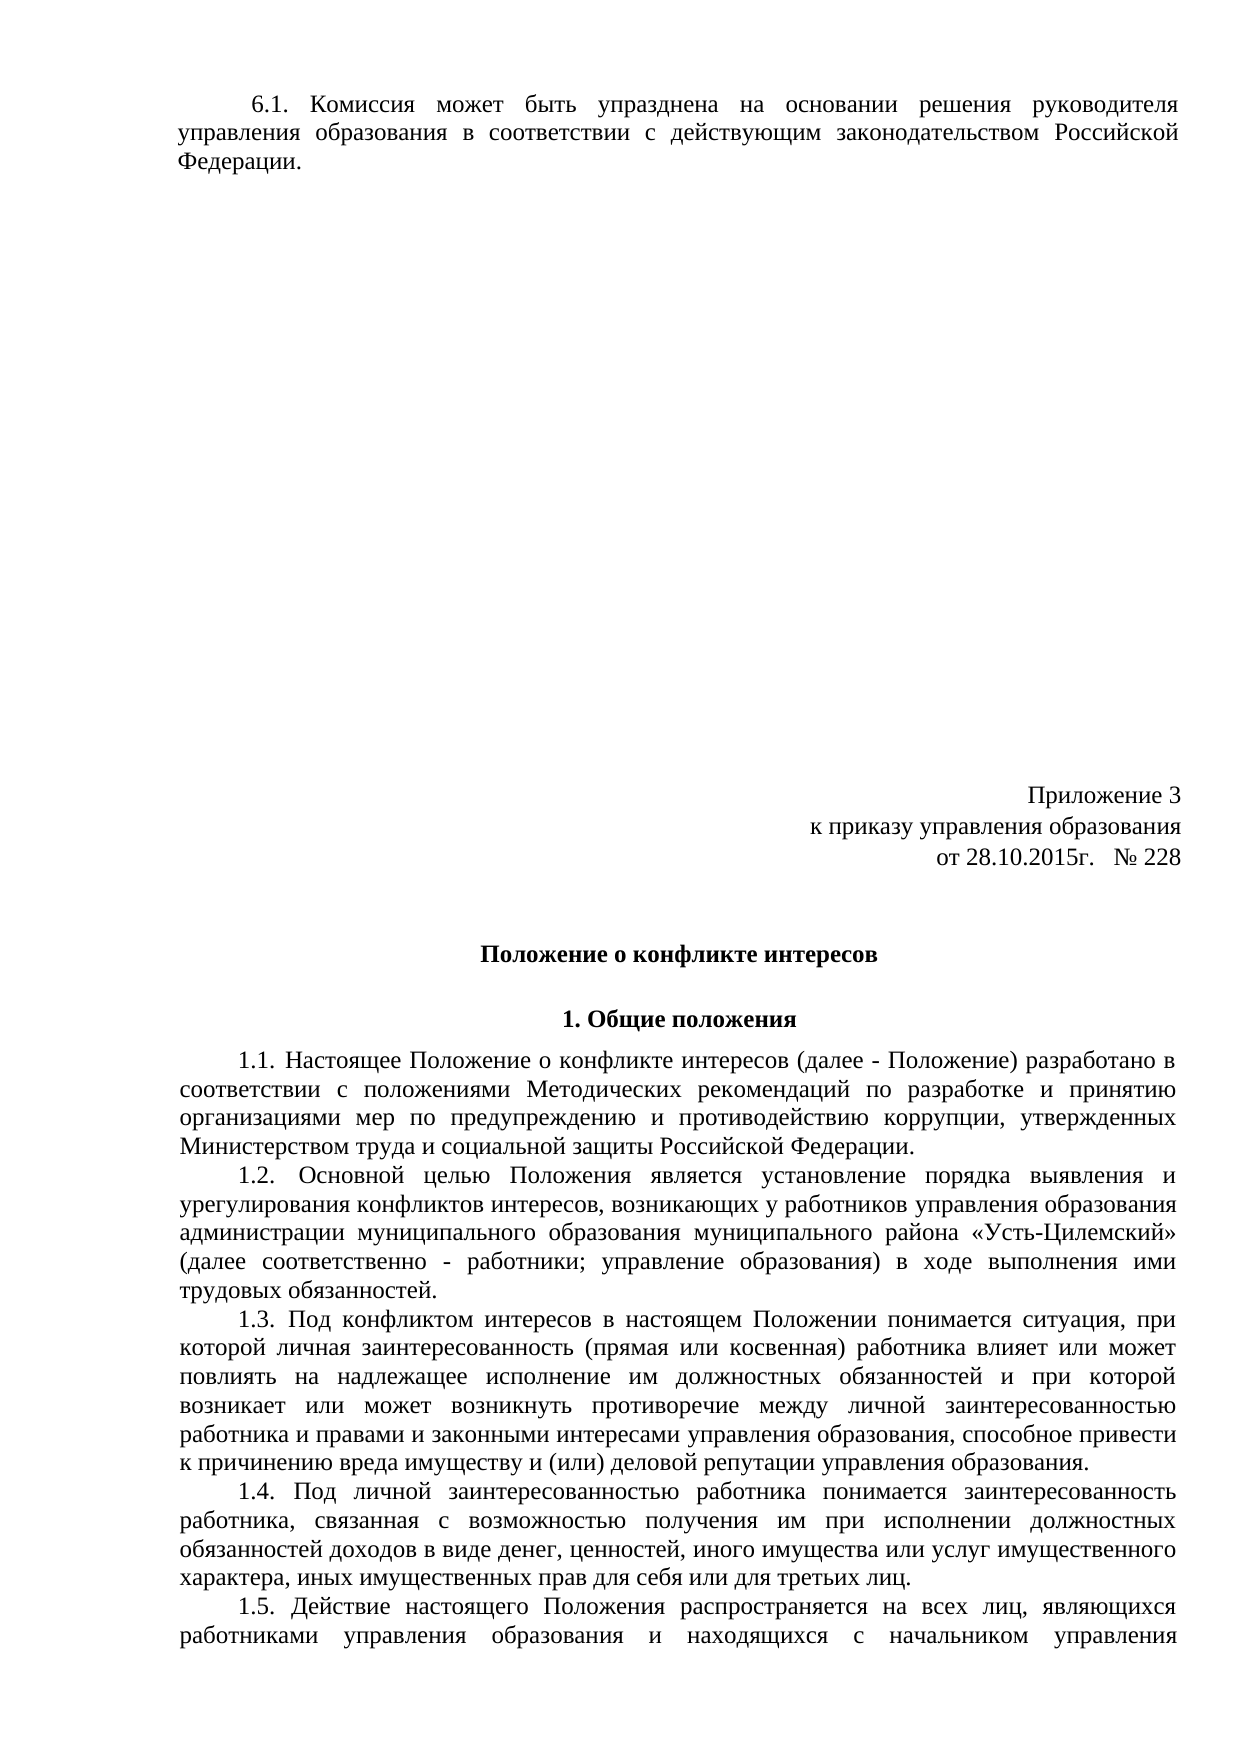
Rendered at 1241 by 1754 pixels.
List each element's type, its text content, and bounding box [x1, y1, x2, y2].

text 6.1. Комиссия может быть упразднена на основании решения руководителя управления образования в соответствии с действующим законодательством Российской Федерации. [177, 89, 1179, 175]
text к приказу управления образования [177, 810, 1181, 841]
list Под конфликтом интересов в настоящем Положении понимается ситуация, при которой личная заинтересованность (прямая или косвенная) работника влияет или может повлиять на надлежащее исполнение им должностных обязанностей и при которой возникает или может возникнуть противоречие между личной заинтересованностью работника и правами и законными интересами управления образования, способное привести к причинению вреда имуществу и (или) деловой репутации управления образования. [179, 1304, 1177, 1476]
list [179, 1591, 1177, 1649]
list Основной целью Положения является установление порядка выявления и урегулирования конфликтов интересов, возникающих у работников управления образования администрации муниципального образования муниципального района «Усть-Цилемский» (далее соответственно - работники; управление образования) в ходе выполнения ими трудовых обязанностей. [179, 1160, 1177, 1304]
list Под личной заинтересованностью работника понимается заинтересованность работника, связанная с возможностью получения им при исполнении должностных обязанностей доходов в виде денег, ценностей, иного имущества или услуг имущественного характера, иных имущественных прав для себя или для третьих лиц. [179, 1476, 1177, 1591]
text 1. Общие положения [177, 1004, 1181, 1032]
list Настоящее Положение о конфликте интересов (далее - Положение) разработано в соответствии с положениями Методических рекомендаций по разработке и принятию организациями мер по предупреждению и противодействию коррупции, утвержденных Министерством труда и социальной защиты Российской Федерации. [179, 1045, 1177, 1160]
text Приложение 3 [177, 779, 1181, 810]
text Положение о конфликте интересов [177, 939, 1181, 968]
text от 28.10.2015г. № 228 [177, 841, 1181, 872]
